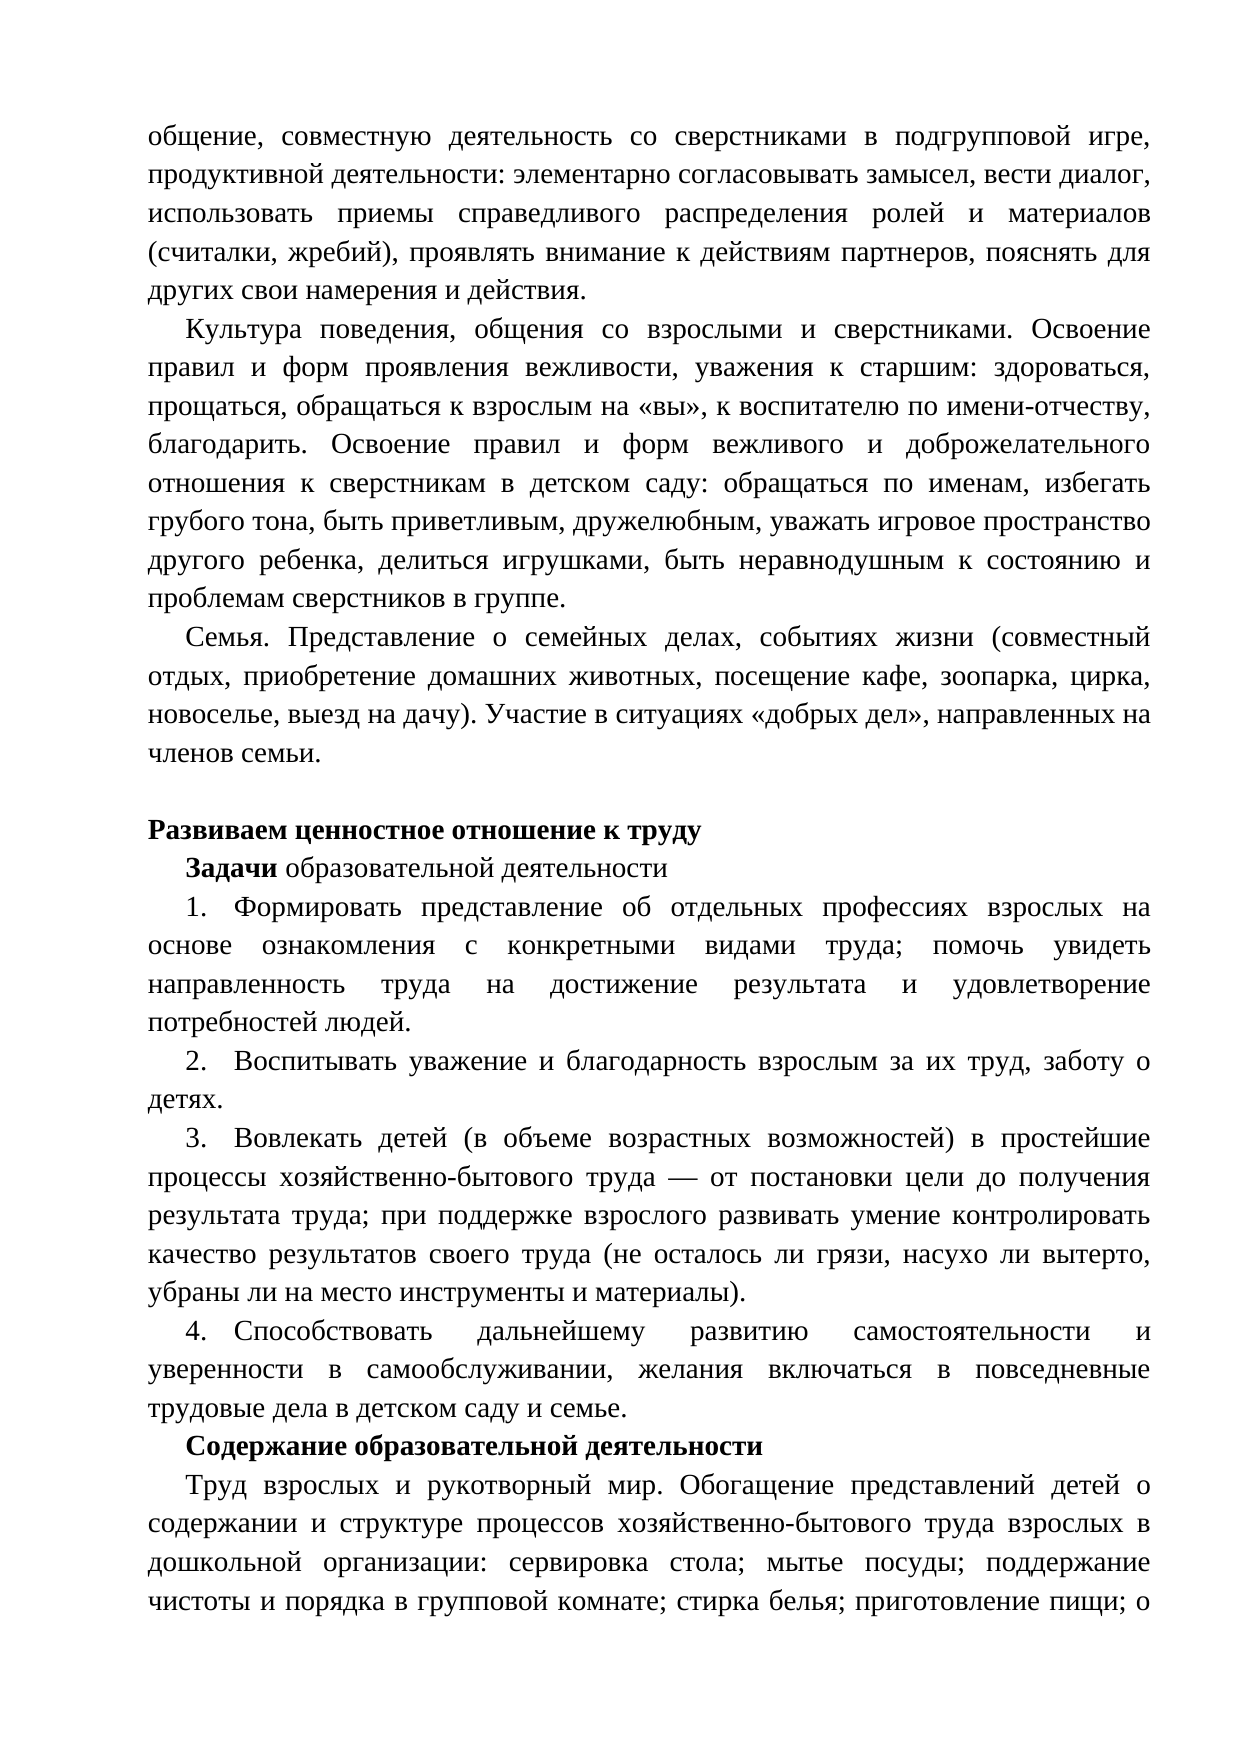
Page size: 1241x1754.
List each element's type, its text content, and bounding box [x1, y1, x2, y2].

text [148, 1467, 1152, 1616]
text 3. Вовлекать детей (в объеме возрастных возможностей) в простейшие процессы хозяйственно-бытового труда — от постановки цели до получения результата труда; при поддержке взрослого развивать умение контролировать качество результатов своего труда (не осталось ли грязи, насухо ли вытерто, убраны ли на место инструменты и материалы). [148, 1120, 1152, 1308]
text 1. Формировать представление об отдельных профессиях взрослых на основе ознакомления с конкретными видами труда; помочь увидеть направленность труда на достижение результата и удовлетворение потребностей людей. [148, 889, 1152, 1038]
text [148, 118, 1152, 306]
text Содержание образовательной деятельности [148, 1428, 1152, 1462]
text Культура поведения, общения со взрослыми и сверстниками. Освоение правил и форм проявления вежливости, уважения к старшим: здороваться, прощаться, обращаться к взрослым на «вы», к воспитателю по имени-отчеству, благодарить. Освоение правил и форм вежливого и доброжелательного отношения к сверстникам в детском саду: обращаться по именам, избегать грубого тона, быть приветливым, дружелюбным, уважать игровое пространство другого ребенка, делиться игрушками, быть неравнодушным к состоянию и проблемам сверстников в группе. [148, 311, 1152, 614]
text Семья. Представление о семейных делах, событиях жизни (совместный отдых, приобретение домашних животных, посещение кафе, зоопарка, цирка, новоселье, выезд на дачу). Участие в ситуациях «добрых дел», направленных на членов семьи. [148, 619, 1152, 768]
text Задачи образовательной деятельности [148, 850, 1152, 884]
text 4. Способствовать дальнейшему развитию самостоятельности и уверенности в самообслуживании, желания включаться в повседневные трудовые дела в детском саду и семье. [148, 1313, 1152, 1423]
text Развиваем ценностное отношение к труду [148, 812, 1152, 845]
text 2. Воспитывать уважение и благодарность взрослым за их труд, заботу о детях. [148, 1043, 1152, 1115]
